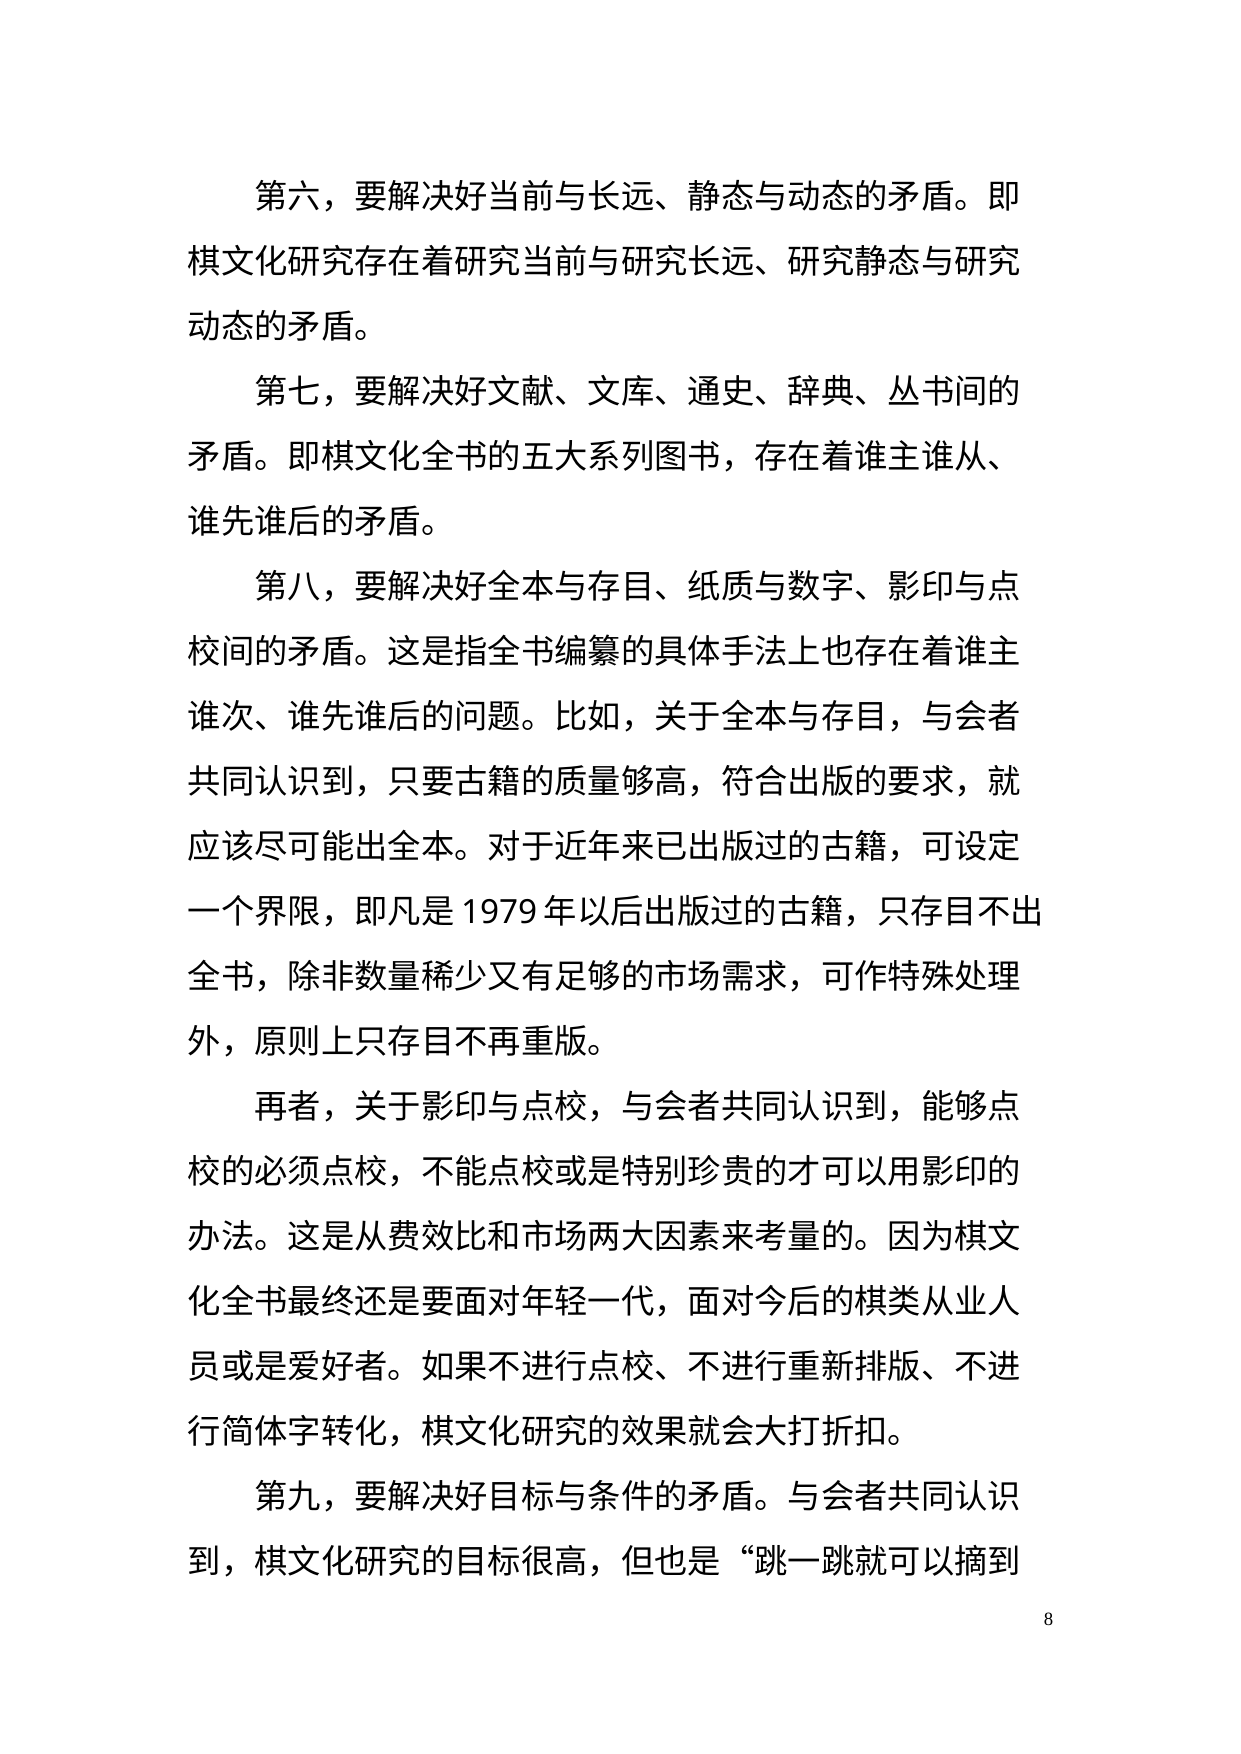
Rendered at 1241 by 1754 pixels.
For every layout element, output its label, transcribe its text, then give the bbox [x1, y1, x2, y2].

text 第六，要解决好当前与长远、静态与动态的矛盾。即棋文化研究存在着研究当前与研究长远、研究静态与研究动态的矛盾。 [187, 162, 1053, 357]
text 第七，要解决好文献、文库、通史、辞典、丛书间的矛盾。即棋文化全书的五大系列图书，存在着谁主谁从、谁先谁后的矛盾。 [187, 357, 1053, 552]
text 第八，要解决好全本与存目、纸质与数字、影印与点校间的矛盾。这是指全书编纂的具体手法上也存在着谁主谁次、谁先谁后的问题。比如，关于全本与存目，与会者共同认识到，只要古籍的质量够高，符合出版的要求，就应该尽可能出全本。对于近年来已出版过的古籍，可设定一个界限，即凡是1979年以后出版过的古籍，只存目不出全书，除非数量稀少又有足够的市场需求，可作特殊处理外，原则上只存目不再重版。 [187, 552, 1053, 1072]
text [187, 1462, 1053, 1592]
text 再者，关于影印与点校，与会者共同认识到，能够点校的必须点校，不能点校或是特别珍贵的才可以用影印的办法。这是从费效比和市场两大因素来考量的。因为棋文化全书最终还是要面对年轻一代，面对今后的棋类从业人员或是爱好者。如果不进行点校、不进行重新排版、不进行简体字转化，棋文化研究的效果就会大打折扣。 [187, 1072, 1053, 1462]
